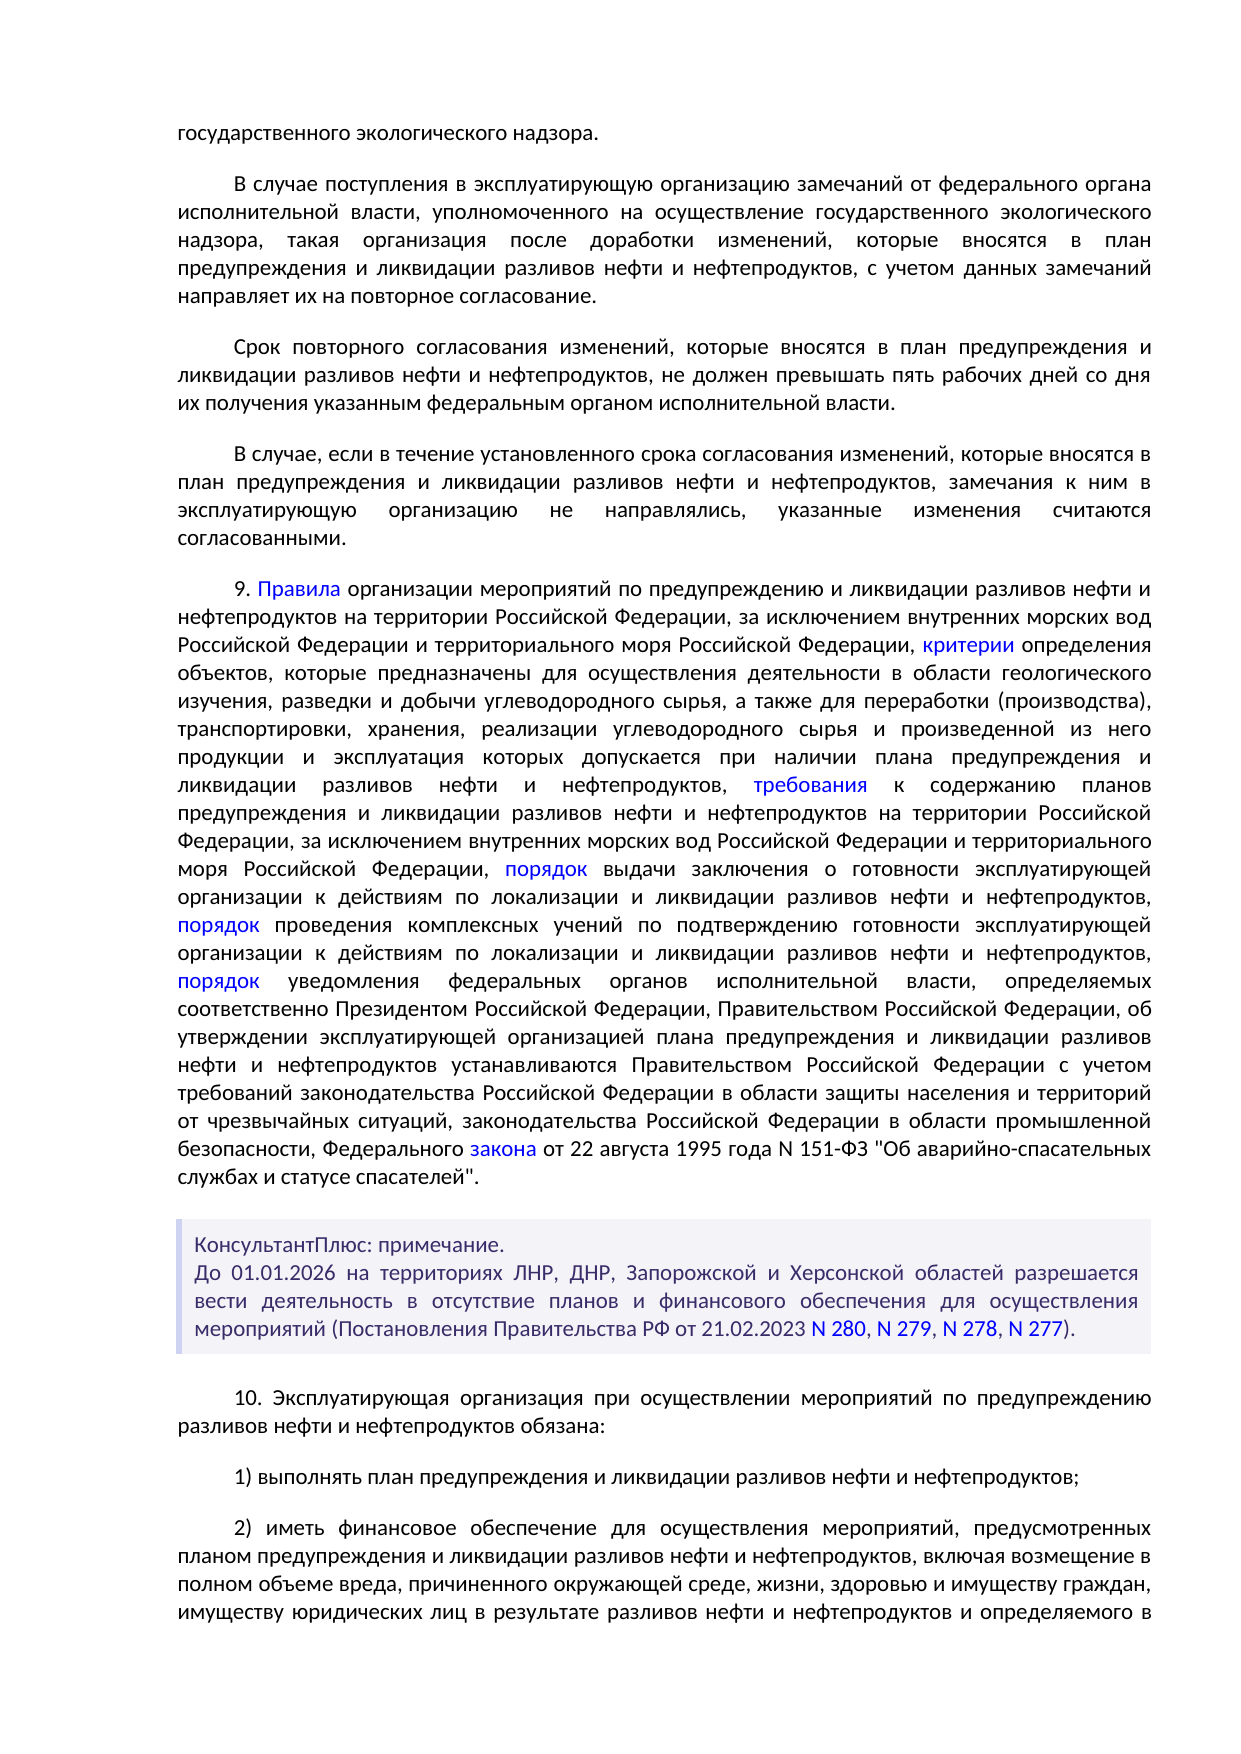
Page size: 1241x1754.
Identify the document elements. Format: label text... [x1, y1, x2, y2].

table_header [182, 1219, 194, 1354]
text 1) выполнять план предупреждения и ликвидации разливов нефти и нефтепродуктов; [177, 1462, 1152, 1490]
table_header [176, 1219, 182, 1354]
text 9. Правила организации мероприятий по предупреждению и ликвидации разливов нефти и нефтепродуктов на территории Российской Федерации, за исключением внутренних морских вод Российской Федерации и территориального моря Российской Федерации, критерии определения объектов, которые предназначены для осуществления деятельности в области геологического изучения, разведки и добычи углеводородного сырья, а также для переработки (производства), транспортировки, хранения, реализации углеводородного сырья и произведенной из него продукции и эксплуатация которых допускается при наличии плана предупреждения и ликвидации разливов нефти и нефтепродуктов, требования к содержанию планов предупреждения и ликвидации разливов нефти и нефтепродуктов на территории Российской Федерации, за исключением внутренних морских вод Российской Федерации и территориального моря Российской Федерации, порядок выдачи заключения о готовности эксплуатирующей организации к действиям по локализации и ликвидации разливов нефти и нефтепродуктов, порядок проведения комплексных учений по подтверждению готовности эксплуатирующей организации к действиям по локализации и ликвидации разливов нефти и нефтепродуктов, порядок уведомления федеральных органов исполнительной власти, определяемых соответственно Президентом Российской Федерации, Правительством Российской Федерации, об утверждении эксплуатирующей организацией плана предупреждения и ликвидации разливов нефти и нефтепродуктов устанавливаются Правительством Российской Федерации с учетом требований законодательства Российской Федерации в области защиты населения и территорий от чрезвычайных ситуаций, законодательства Российской Федерации в области промышленной безопасности, Федерального закона от 22 августа 1995 года N 151-ФЗ "Об аварийно-спасательных службах и статусе спасателей". [177, 574, 1152, 1191]
text 10. Эксплуатирующая организация при осуществлении мероприятий по предупреждению разливов нефти и нефтепродуктов обязана: [177, 1383, 1152, 1439]
table_header [1139, 1219, 1151, 1354]
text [177, 1513, 1152, 1625]
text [177, 118, 1152, 146]
table_header КонсультантПлюс: примечание. До 01.01.2026 на территориях ЛНР, ДНР, Запорожской и Херсонской областей разрешается вести деятельность в отсутствие планов и финансового обеспечения для осуществления мероприятий (Постановления Правительства РФ от 21.02.2023 N 280, N 279, N 278, N 277). [194, 1219, 1139, 1354]
text В случае поступления в эксплуатирующую организацию замечаний от федерального органа исполнительной власти, уполномоченного на осуществление государственного экологического надзора, такая организация после доработки изменений, которые вносятся в план предупреждения и ликвидации разливов нефти и нефтепродуктов, с учетом данных замечаний направляет их на повторное согласование. [177, 169, 1152, 309]
text В случае, если в течение установленного срока согласования изменений, которые вносятся в план предупреждения и ликвидации разливов нефти и нефтепродуктов, замечания к ним в эксплуатирующую организацию не направлялись, указанные изменения считаются согласованными. [177, 439, 1152, 551]
text Срок повторного согласования изменений, которые вносятся в план предупреждения и ликвидации разливов нефти и нефтепродуктов, не должен превышать пять рабочих дней со дня их получения указанным федеральным органом исполнительной власти. [177, 332, 1152, 416]
